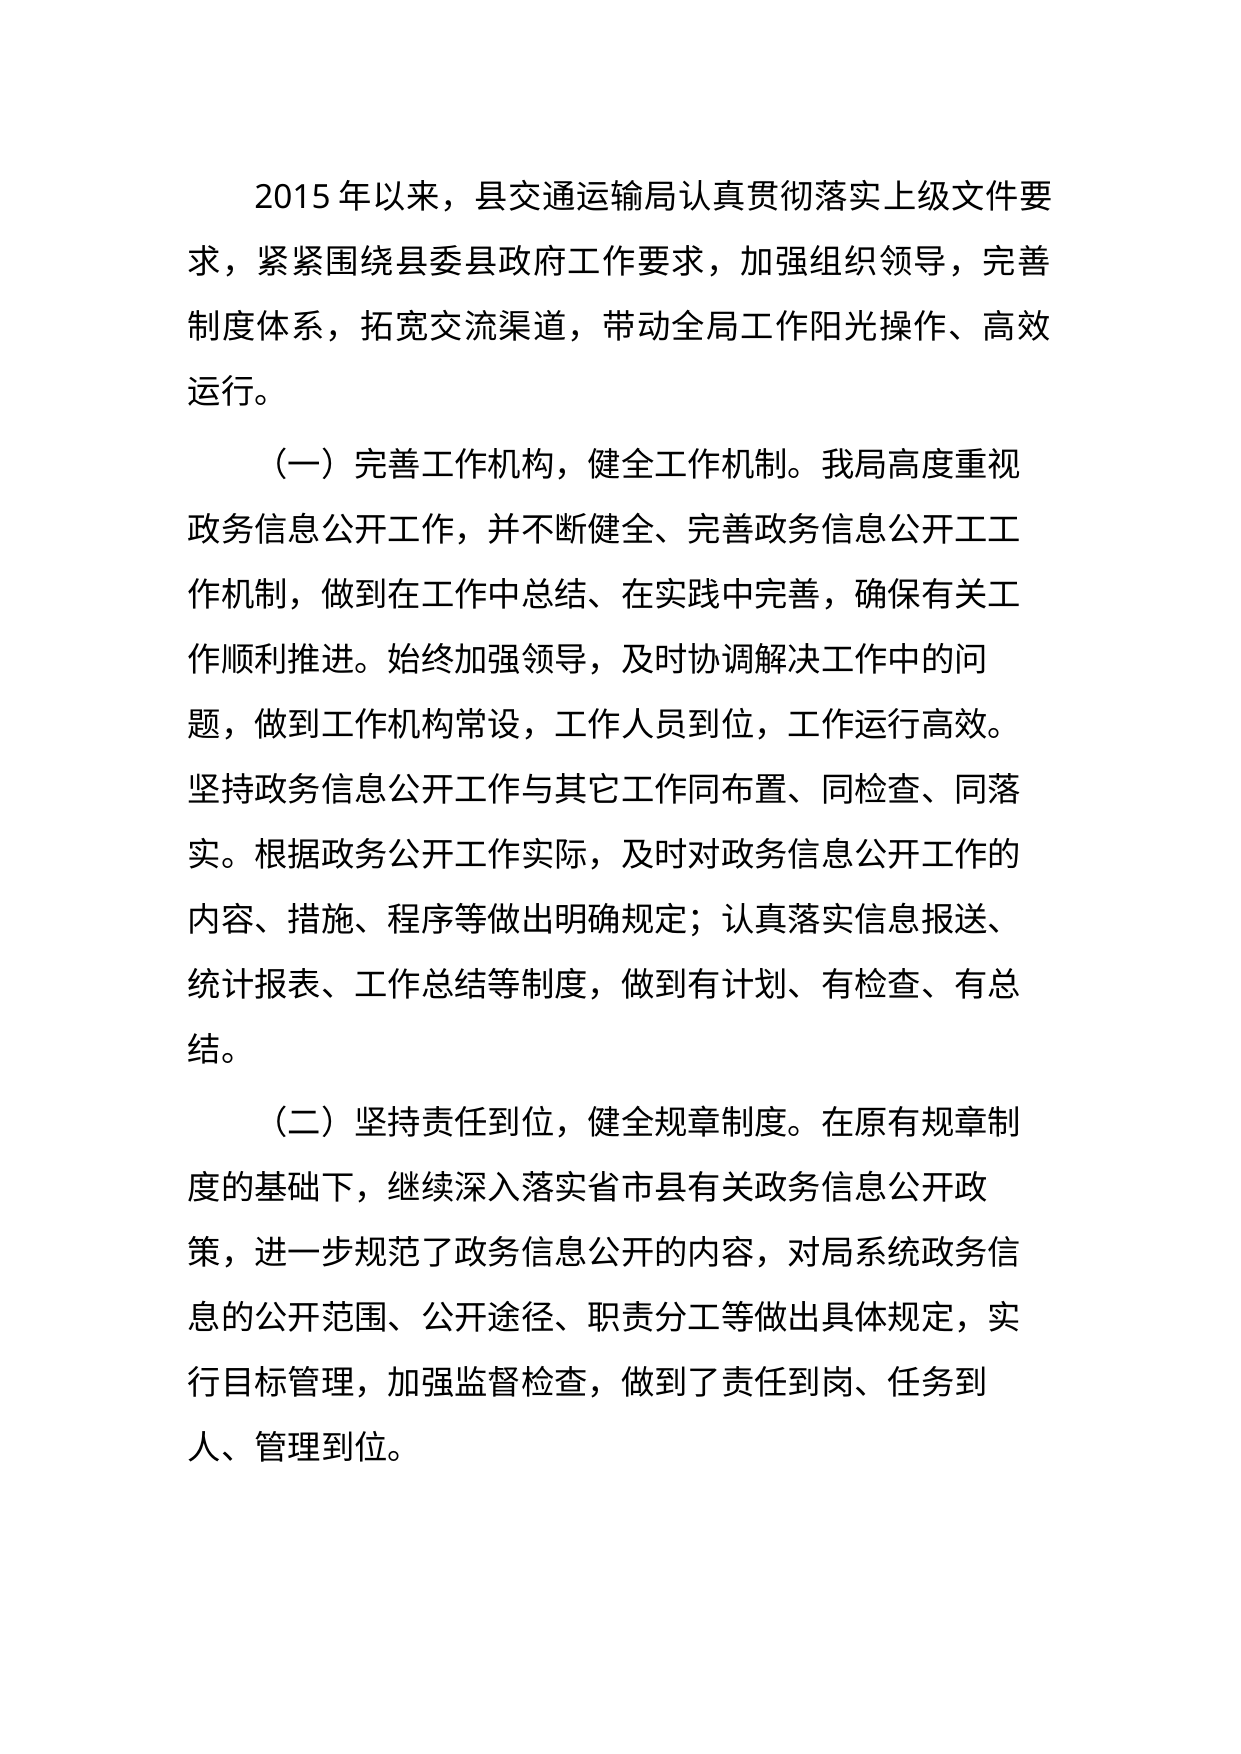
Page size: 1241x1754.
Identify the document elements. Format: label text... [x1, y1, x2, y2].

text 2015年以来，县交通运输局认真贯彻落实上级文件要求，紧紧围绕县委县政府工作要求，加强组织领导，完善制度体系，拓宽交流渠道，带动全局工作阳光操作、高效运行。 [187, 162, 1053, 422]
text （二）坚持责任到位，健全规章制度。在原有规章制度的基础下，继续深入落实省市县有关政务信息公开政策，进一步规范了政务信息公开的内容，对局系统政务信息的公开范围、公开途径、职责分工等做出具体规定，实行目标管理，加强监督检查，做到了责任到岗、任务到人、管理到位。 [187, 1088, 1053, 1478]
text （一）完善工作机构，健全工作机制。我局高度重视政务信息公开工作，并不断健全、完善政务信息公开工工作机制，做到在工作中总结、在实践中完善，确保有关工作顺利推进。始终加强领导，及时协调解决工作中的问题，做到工作机构常设，工作人员到位，工作运行高效。坚持政务信息公开工作与其它工作同布置、同检查、同落实。根据政务公开工作实际，及时对政务信息公开工作的内容、措施、程序等做出明确规定；认真落实信息报送、统计报表、工作总结等制度，做到有计划、有检查、有总结。 [187, 430, 1053, 1080]
